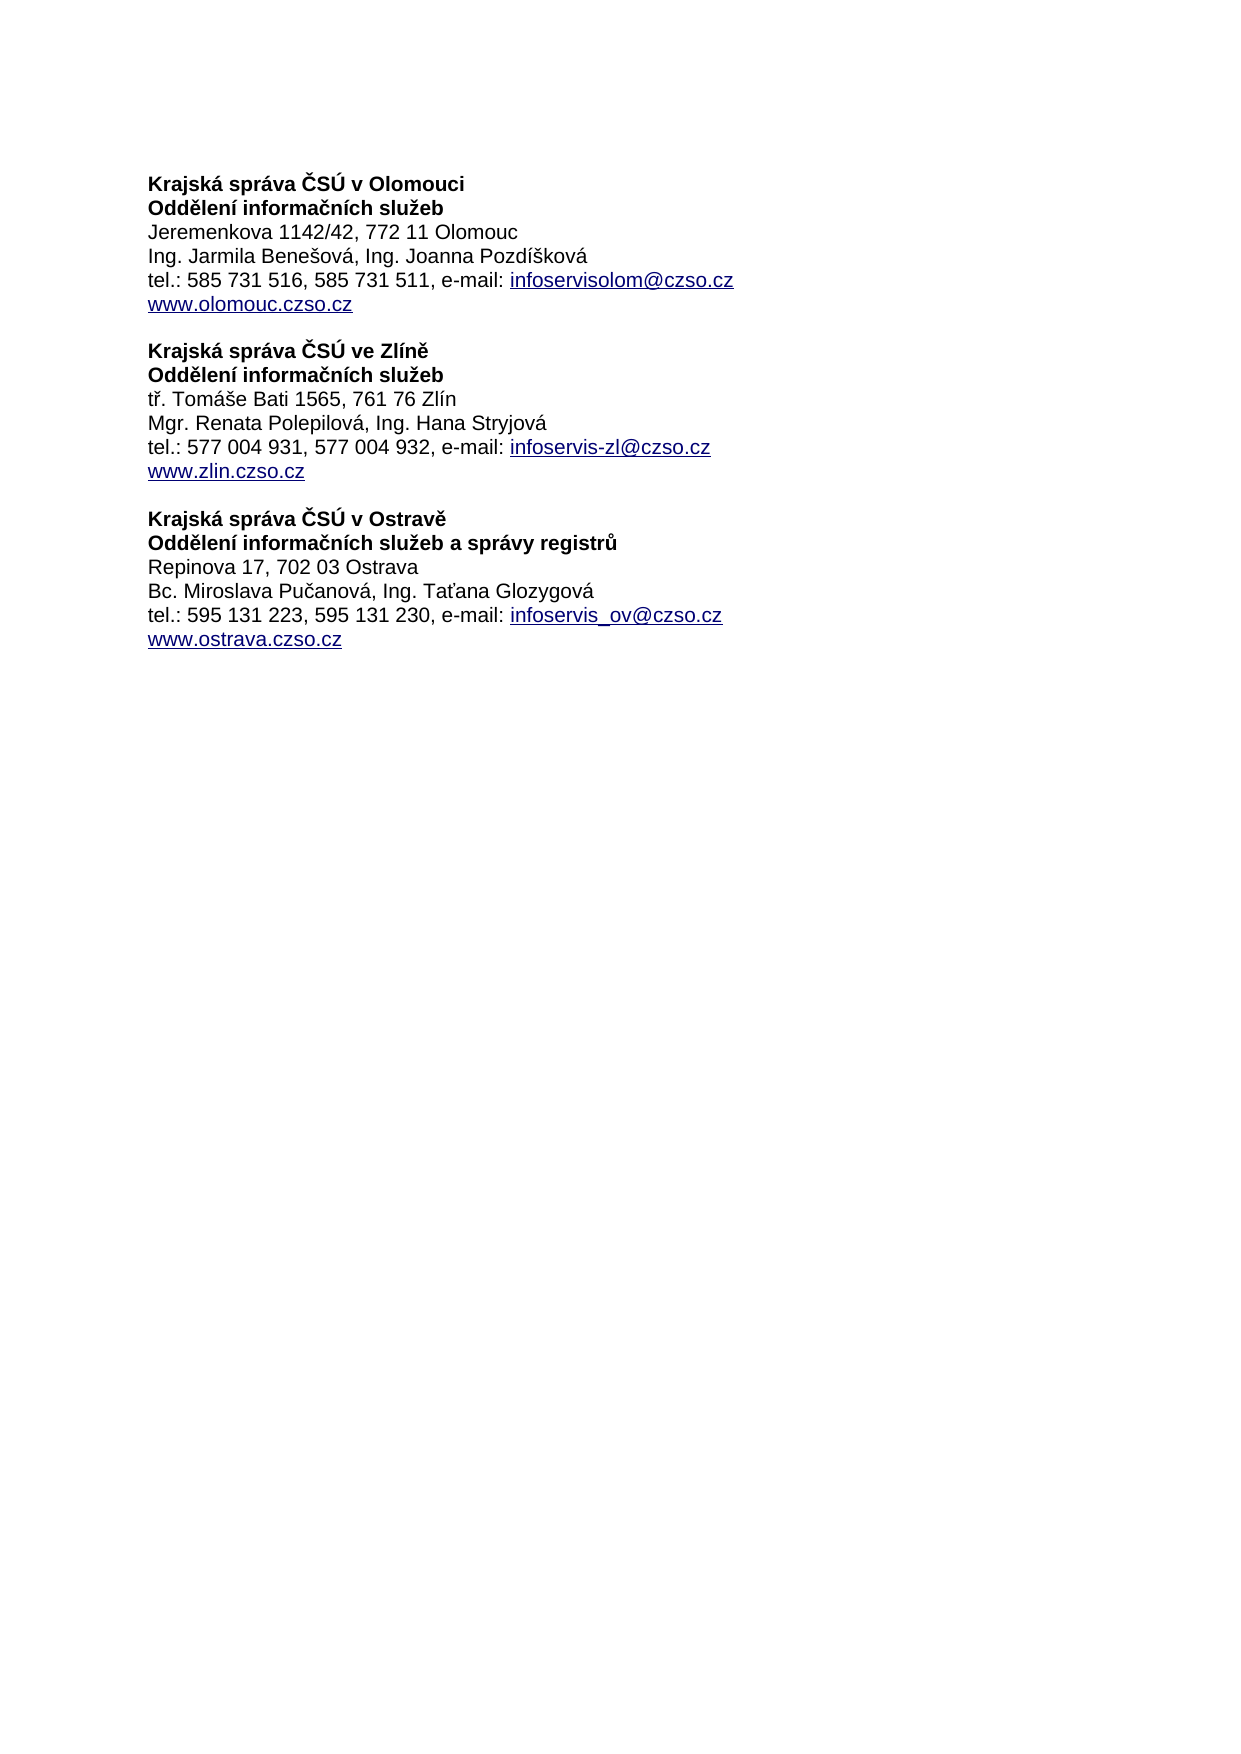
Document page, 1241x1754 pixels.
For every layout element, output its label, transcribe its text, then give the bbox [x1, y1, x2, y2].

text tel.: 577 004 931, 577 004 932, e-mail: infoservis-zl@czso.cz www.zlin.czso.cz Krajská správa ČSÚ v Ostravě [148, 435, 1093, 531]
text Bc. Miroslava Pučanová, Ing. Taťana Glozygová [148, 579, 1093, 603]
text tel.: 595 131 223, 595 131 230, e-mail: infoservis_ov@czso.cz [148, 603, 1093, 627]
text Oddělení informačních služeb Jeremenkova 1142/42, 772 11 Olomouc Ing. Jarmila Benešová, Ing. Joanna Pozdíšková tel.: 585 731 516, 585 731 511, e-mail: infoservisolom@czso.cz www.olomouc.czso.cz Krajská správa ČSÚ ve Zlíně [148, 196, 1093, 363]
text www.ostrava.czso.cz [148, 627, 1093, 651]
text Krajská správa ČSÚ v Olomouci [148, 172, 1093, 196]
text Oddělení informačních služeb tř. Tomáše Bati 1565, 761 76 Zlín Mgr. Renata Polepilová, Ing. Hana Stryjová [148, 363, 1093, 435]
text Oddělení informačních služeb a správy registrů Repinova 17, 702 03 Ostrava [148, 531, 1093, 579]
